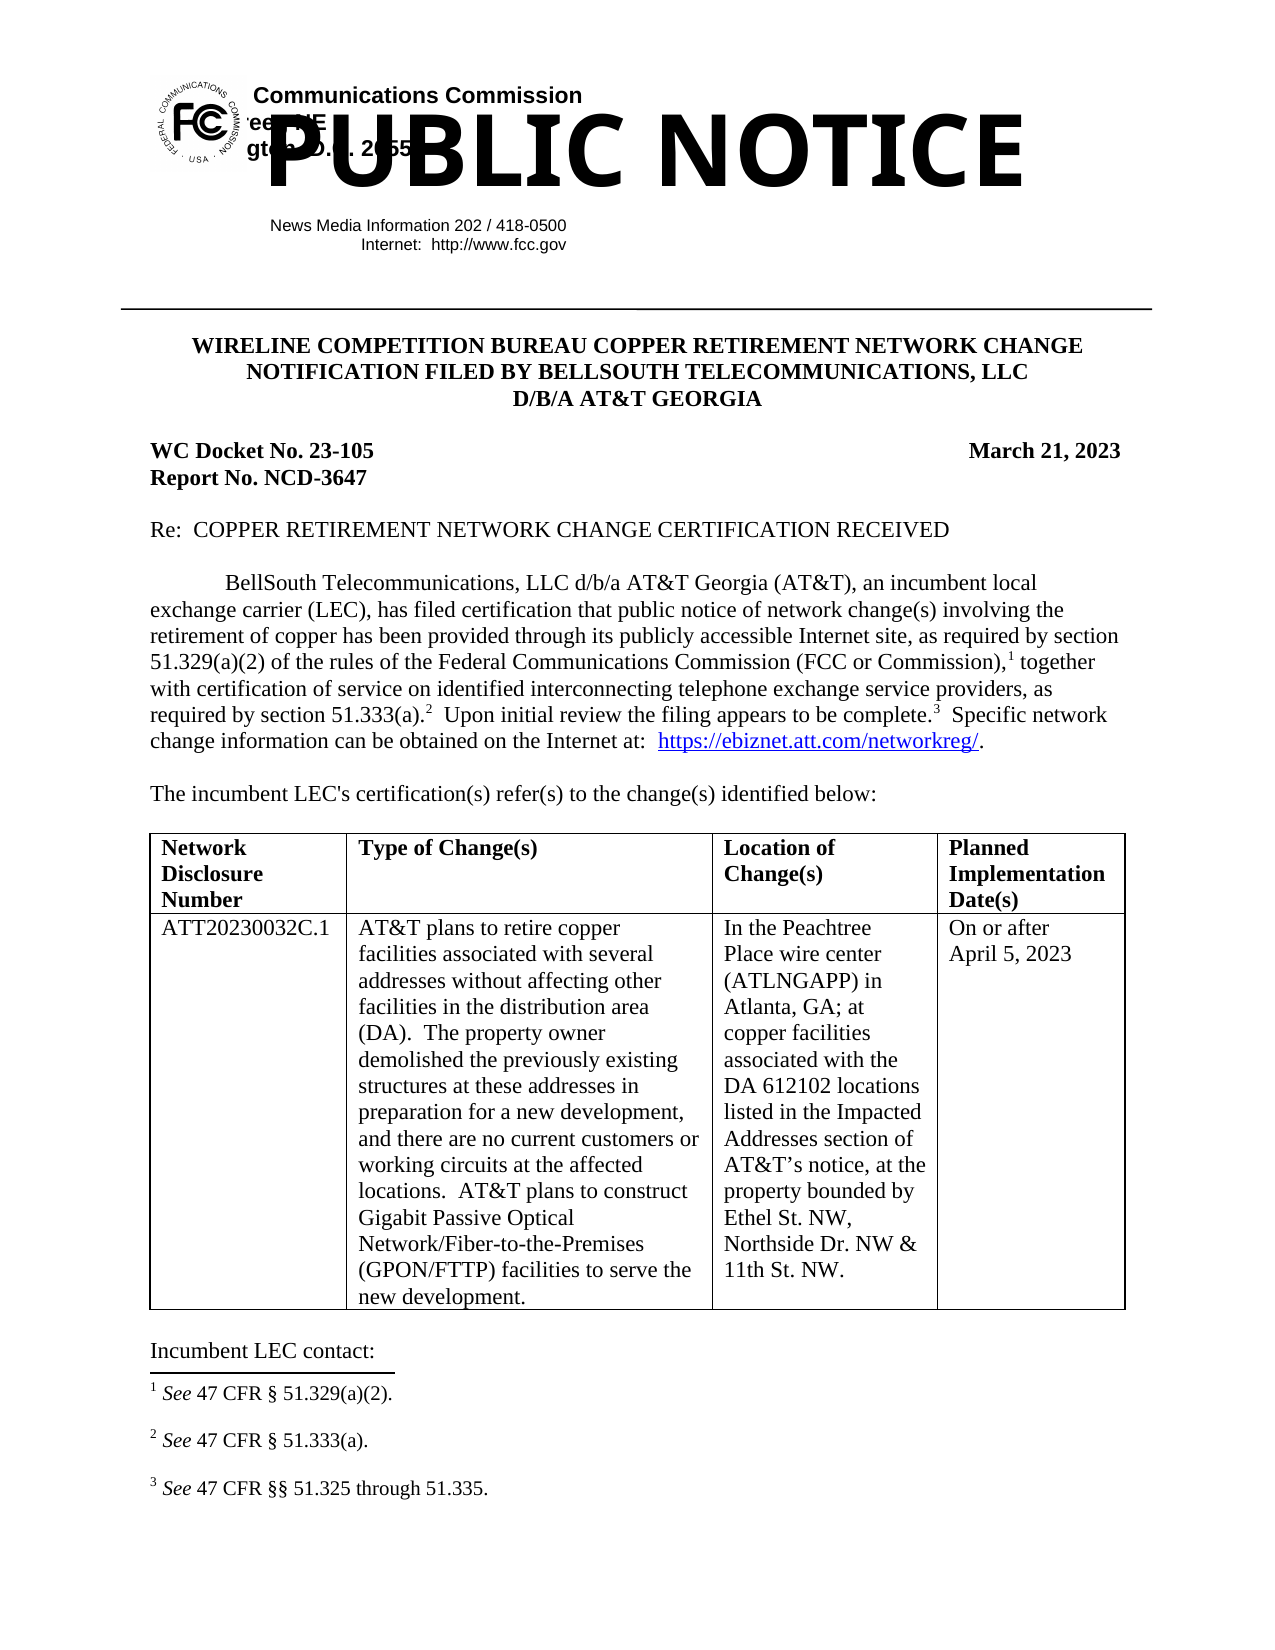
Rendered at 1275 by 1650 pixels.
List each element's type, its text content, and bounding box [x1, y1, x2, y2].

table_cell In the Peachtree Place wire center (ATLNGAPP) in Atlanta, GA; at copper facilities associated with the DA 612102 locations listed in the Impacted Addresses section of AT&T’s notice, at the property bounded by Ethel St. NW, Northside Dr. NW & 11th St. NW. [713, 914, 937, 1309]
text Re: COPPER RETIREMENT NETWORK CHANGE CERTIFICATION RECEIVED [150, 517, 1125, 543]
title WIRELINE COMPETITION BUREAU COPPER RETIREMENT NETWORK CHANGE NOTIFICATION FILED BY BELLSOUTH TELECOMMUNICATIONS, LLC [150, 332, 1125, 385]
picture [150, 75, 247, 172]
table_cell AT&T plans to retire copper facilities associated with several addresses without affecting other facilities in the distribution area (DA). The property owner demolished the previously existing structures at these addresses in preparation for a new development, and there are no current customers or working circuits at the affected locations. AT&T plans to construct Gigabit Passive Optical Network/Fiber-to-the-Premises (GPON/FTTP) facilities to serve the new development. [347, 914, 712, 1309]
text Incumbent LEC contact: [150, 1337, 1125, 1363]
title D/B/A AT&T GEORGIA [150, 385, 1125, 411]
table_cell ATT20230032C.1 [151, 914, 346, 1309]
title WC Docket No. 23-105 March 21, 2023 [150, 437, 1125, 464]
title Report No. NCD-3647 [150, 464, 1125, 490]
text The incumbent LEC's certification(s) refer(s) to the change(s) identified below: [150, 780, 1125, 806]
table_header Location of Change(s) [713, 834, 937, 913]
text BellSouth Telecommunications, LLC d/b/a AT&T Georgia (AT&T), an incumbent local exchange carrier (LEC), has filed certification that public notice of network change(s) involving the retirement of copper has been provided through its publicly accessible Internet site, as required by section 51.329(a)(2) of the rules of the Federal Communications Commission (FCC or Commission), together with certification of service on identified interconnecting telephone exchange service providers, as required by section 51.333(a). Upon initial review the filing appears to be complete. Specific network change information can be obtained on the Internet at: https://ebiznet.att.com/networkreg/. [150, 569, 1125, 754]
table_cell On or after April 5, 2023 [938, 914, 1124, 1309]
table_header Network Disclosure Number [151, 834, 346, 913]
table_header Planned Implementation Date(s) [938, 834, 1124, 913]
table_header Type of Change(s) [347, 834, 712, 913]
